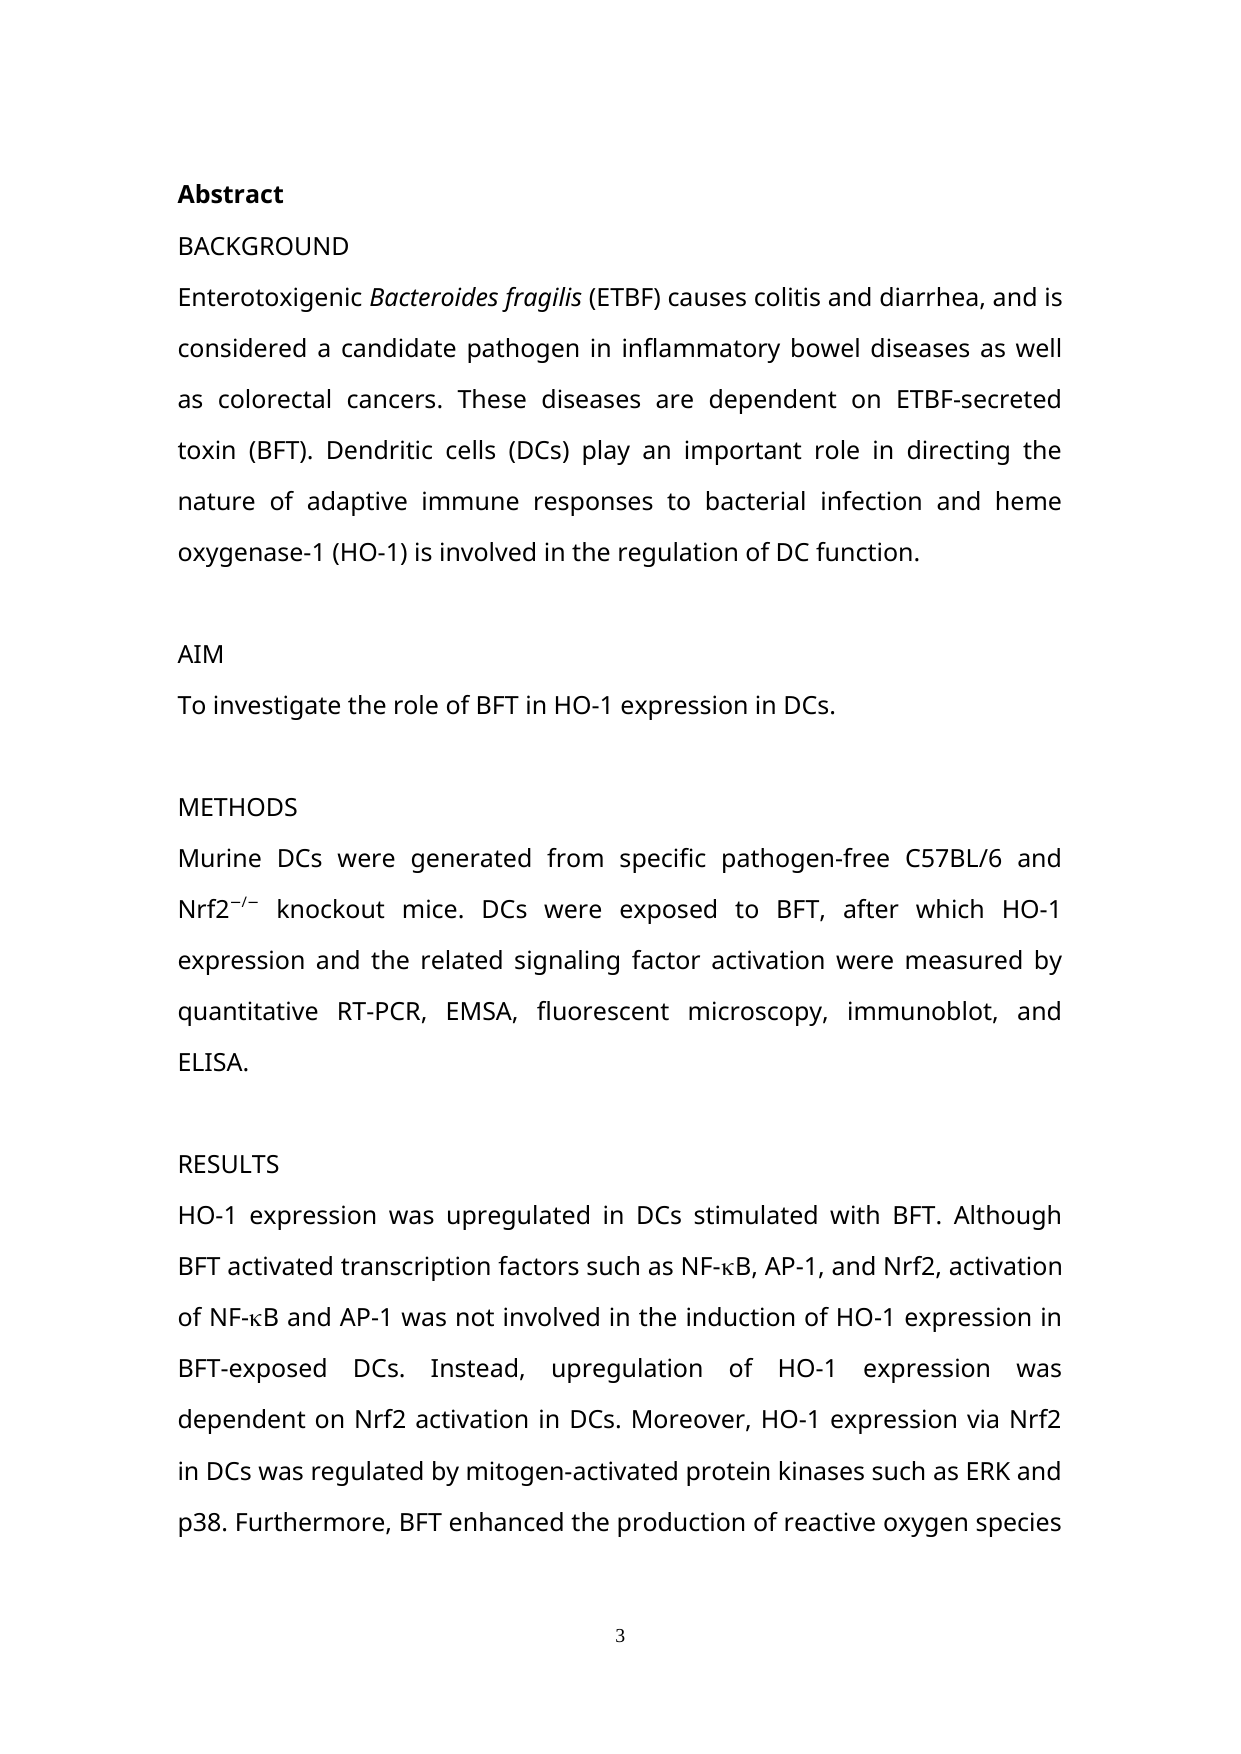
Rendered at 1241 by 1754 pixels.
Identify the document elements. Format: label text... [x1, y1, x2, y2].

text Abstract [177, 177, 1063, 211]
text BACKGROUND [177, 228, 1063, 262]
text AIM [177, 637, 1063, 671]
text To investigate the role of BFT in HO-1 expression in DCs. [177, 688, 1063, 722]
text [177, 1198, 1063, 1538]
text METHODS [177, 790, 1063, 824]
text Enterotoxigenic Bacteroides fragilis (ETBF) causes colitis and diarrhea, and is considered a candidate pathogen in inflammatory bowel diseases as well as colorectal cancers. These diseases are dependent on ETBF-secreted toxin (BFT). Dendritic cells (DCs) play an important role in directing the nature of adaptive immune responses to bacterial infection and heme oxygenase-1 (HO-1) is involved in the regulation of DC function. [177, 279, 1063, 568]
text RESULTS [177, 1147, 1063, 1181]
text Murine DCs were generated from specific pathogen-free C57BL/6 and Nrf2−/− knockout mice. DCs were exposed to BFT, after which HO-1 expression and the related signaling factor activation were measured by quantitative RT-PCR, EMSA, fluorescent microscopy, immunoblot, and ELISA. [177, 841, 1063, 1079]
